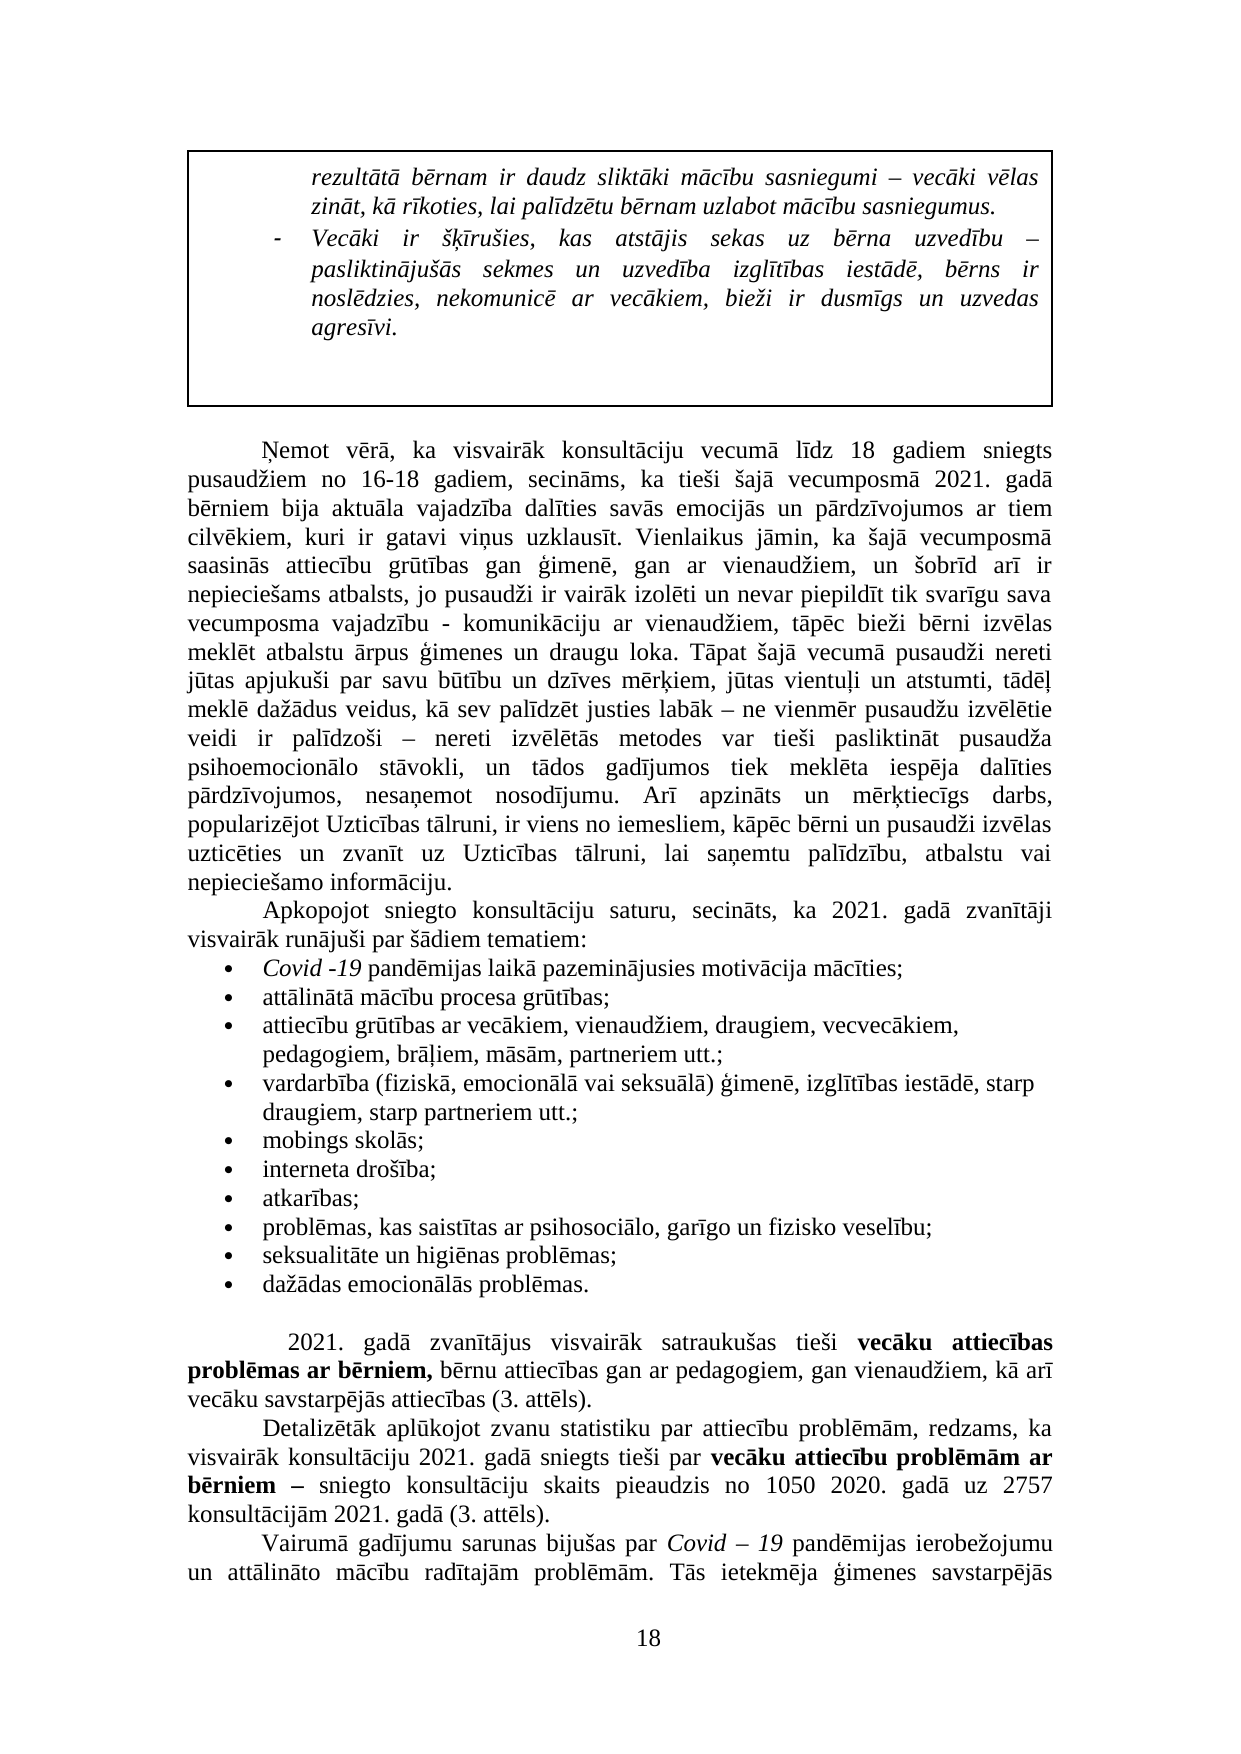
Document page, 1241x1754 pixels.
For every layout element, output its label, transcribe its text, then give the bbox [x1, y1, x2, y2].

list problēmas, kas saistītas ar psihosociālo, garīgo un fizisko veselību; [225, 1212, 1053, 1240]
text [187, 1528, 1053, 1585]
text Detalizētāk aplūkojot zvanu statistiku par attiecību problēmām, redzams, ka visvairāk konsultāciju 2021. gadā sniegts tieši par vecāku attiecību problēmām ar bērniem – sniegto konsultāciju skaits pieaudzis no 1050 2020. gadā uz 2757 konsultācijām 2021. gadā (3. attēls). [187, 1413, 1053, 1528]
list seksualitāte un higiēnas problēmas; [225, 1240, 1053, 1269]
list mobings skolās; [225, 1125, 1053, 1154]
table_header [189, 152, 1051, 404]
list attiecību grūtības ar vecākiem, vienaudžiem, draugiem, vecvecākiem, pedagogiem, brāļiem, māsām, partneriem utt.; [225, 1010, 1053, 1068]
text Ņemot vērā, ka visvairāk konsultāciju vecumā līdz 18 gadiem sniegts pusaudžiem no 16-18 gadiem, secināms, ka tieši šajā vecumposmā 2021. gadā bērniem bija aktuāla vajadzība dalīties savās emocijās un pārdzīvojumos ar tiem cilvēkiem, kuri ir gatavi viņus uzklausīt. Vienlaikus jāmin, ka šajā vecumposmā saasinās attiecību grūtības gan ģimenē, gan ar vienaudžiem, un šobrīd arī ir nepieciešams atbalsts, jo pusaudži ir vairāk izolēti un nevar piepildīt tik svarīgu sava vecumposma vajadzību - komunikāciju ar vienaudžiem, tāpēc bieži bērni izvēlas meklēt atbalstu ārpus ģimenes un draugu loka. Tāpat šajā vecumā pusaudži nereti jūtas apjukuši par savu būtību un dzīves mērķiem, jūtas vientuļi un atstumti, tādēļ meklē dažādus veidus, kā sev palīdzēt justies labāk – ne vienmēr pusaudžu izvēlētie veidi ir palīdzoši – nereti izvēlētās metodes var tieši pasliktināt pusaudža psihoemocionālo stāvokli, un tādos gadījumos tiek meklēta iespēja dalīties pārdzīvojumos, nesaņemot nosodījumu. Arī apzināts un mērķtiecīgs darbs, popularizējot Uzticības tālruni, ir viens no iemesliem, kāpēc bērni un pusaudži izvēlas uzticēties un zvanīt uz Uzticības tālruni, lai saņemtu palīdzību, atbalstu vai nepieciešamo informāciju. [187, 435, 1053, 895]
list Covid -19 pandēmijas laikā pazeminājusies motivācija mācīties; [225, 953, 1053, 982]
list attālinātā mācību procesa grūtības; [225, 982, 1053, 1010]
list atkarības; [225, 1183, 1053, 1212]
text Apkopojot sniegto konsultāciju saturu, secināts, ka 2021. gadā zvanītāji visvairāk runājuši par šādiem tematiem: [187, 895, 1053, 953]
list vardarbība (fiziskā, emocionālā vai seksuālā) ģimenē, izglītības iestādē, starp draugiem, starp partneriem utt.; [225, 1068, 1053, 1125]
list interneta drošība; [225, 1154, 1053, 1183]
list dažādas emocionālās problēmas. [225, 1269, 1053, 1298]
text 2021. gadā zvanītājus visvairāk satraukušas tieši vecāku attiecības problēmas ar bērniem, bērnu attiecības gan ar pedagogiem, gan vienaudžiem, kā arī vecāku savstarpējās attiecības (3. attēls). [187, 1327, 1053, 1413]
